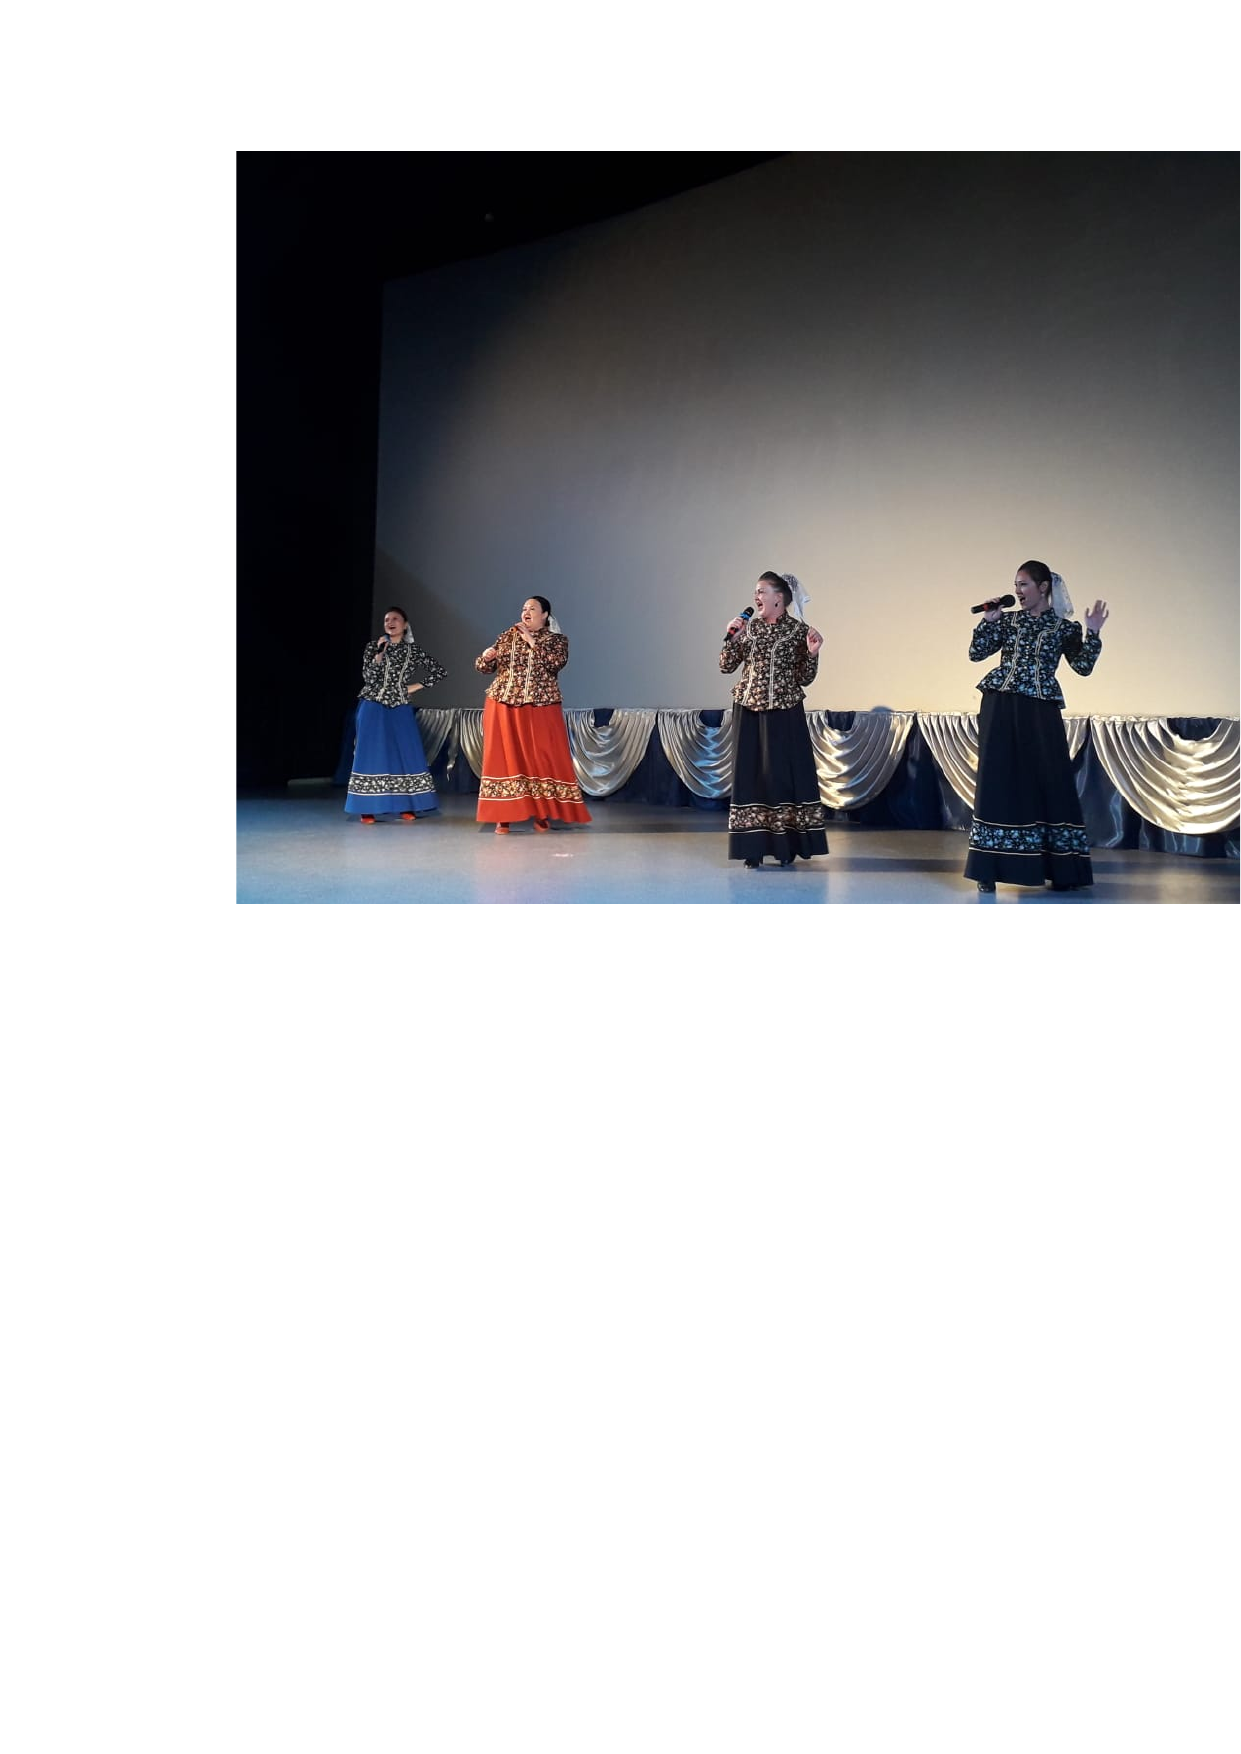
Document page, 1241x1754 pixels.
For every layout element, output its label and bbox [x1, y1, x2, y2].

picture [236, 151, 1241, 904]
